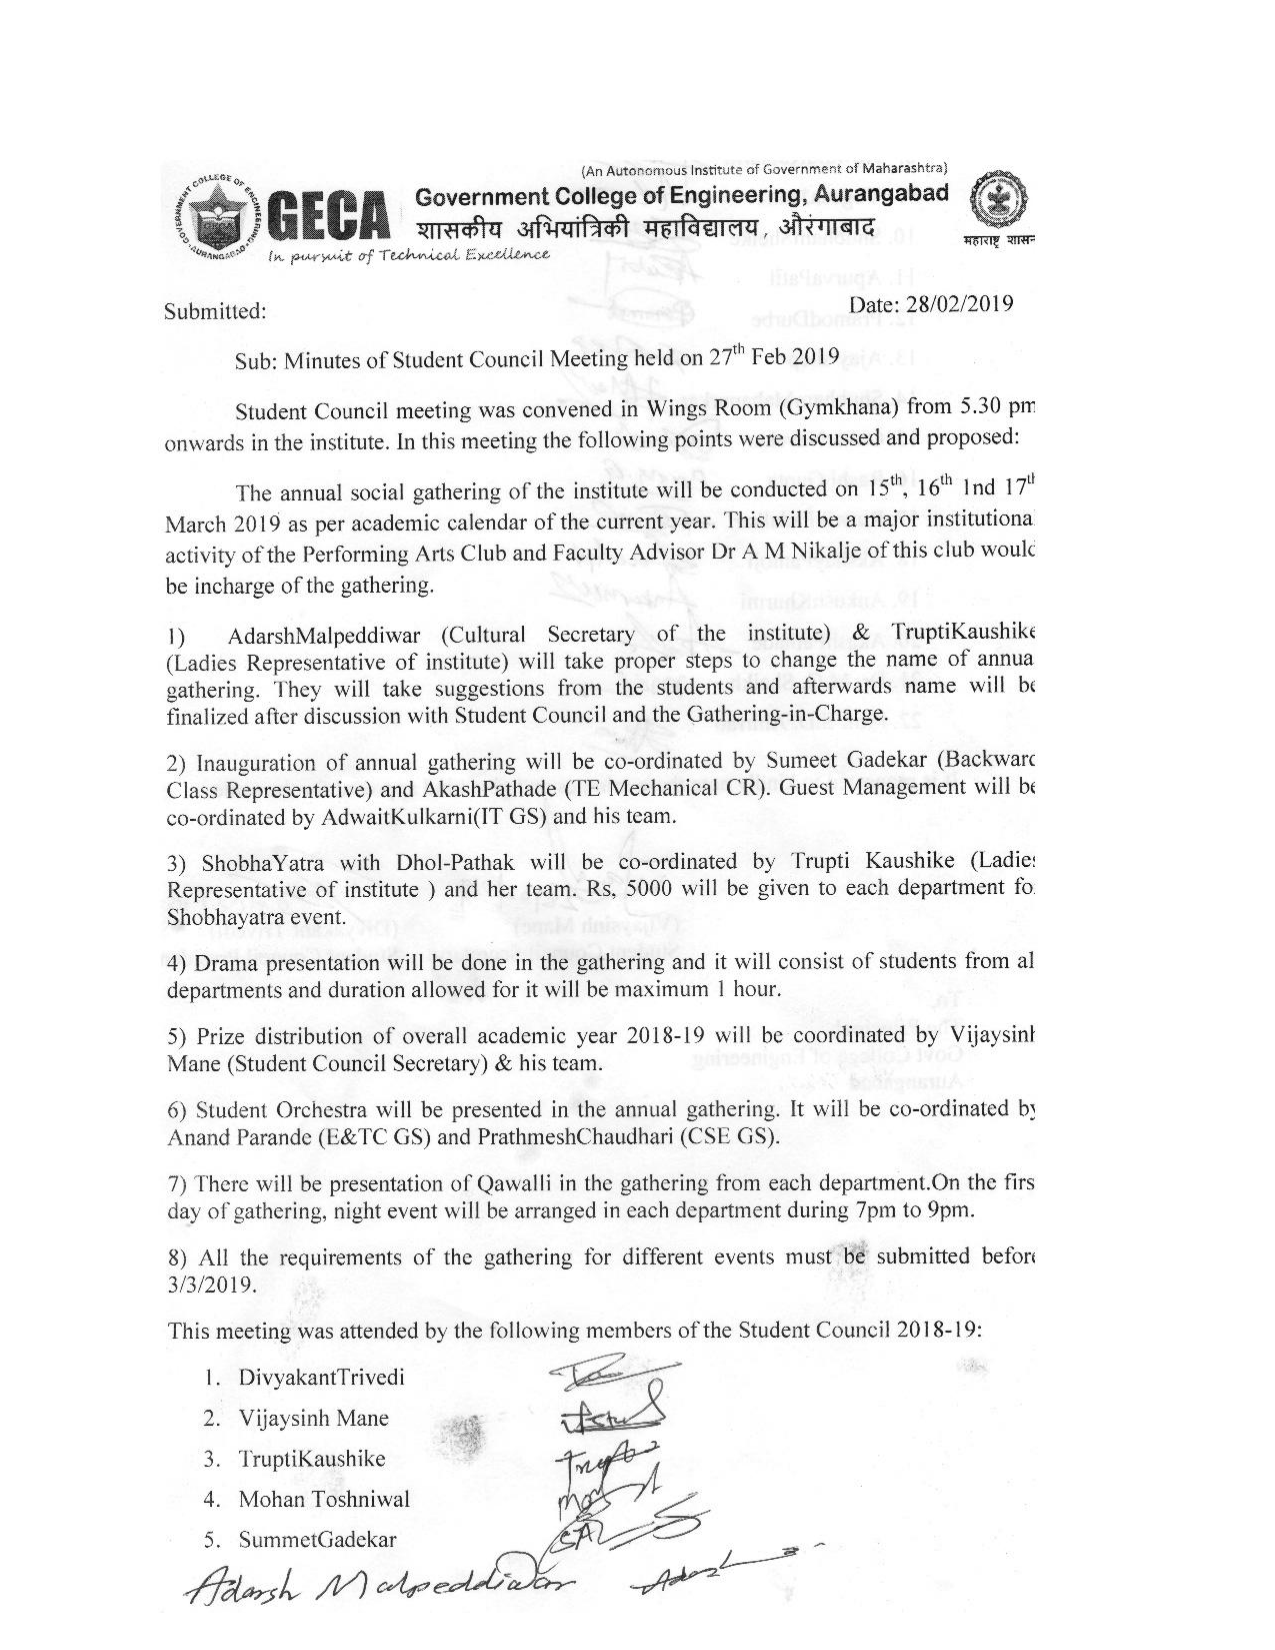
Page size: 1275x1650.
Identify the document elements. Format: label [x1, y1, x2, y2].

picture [150, 150, 1046, 1613]
